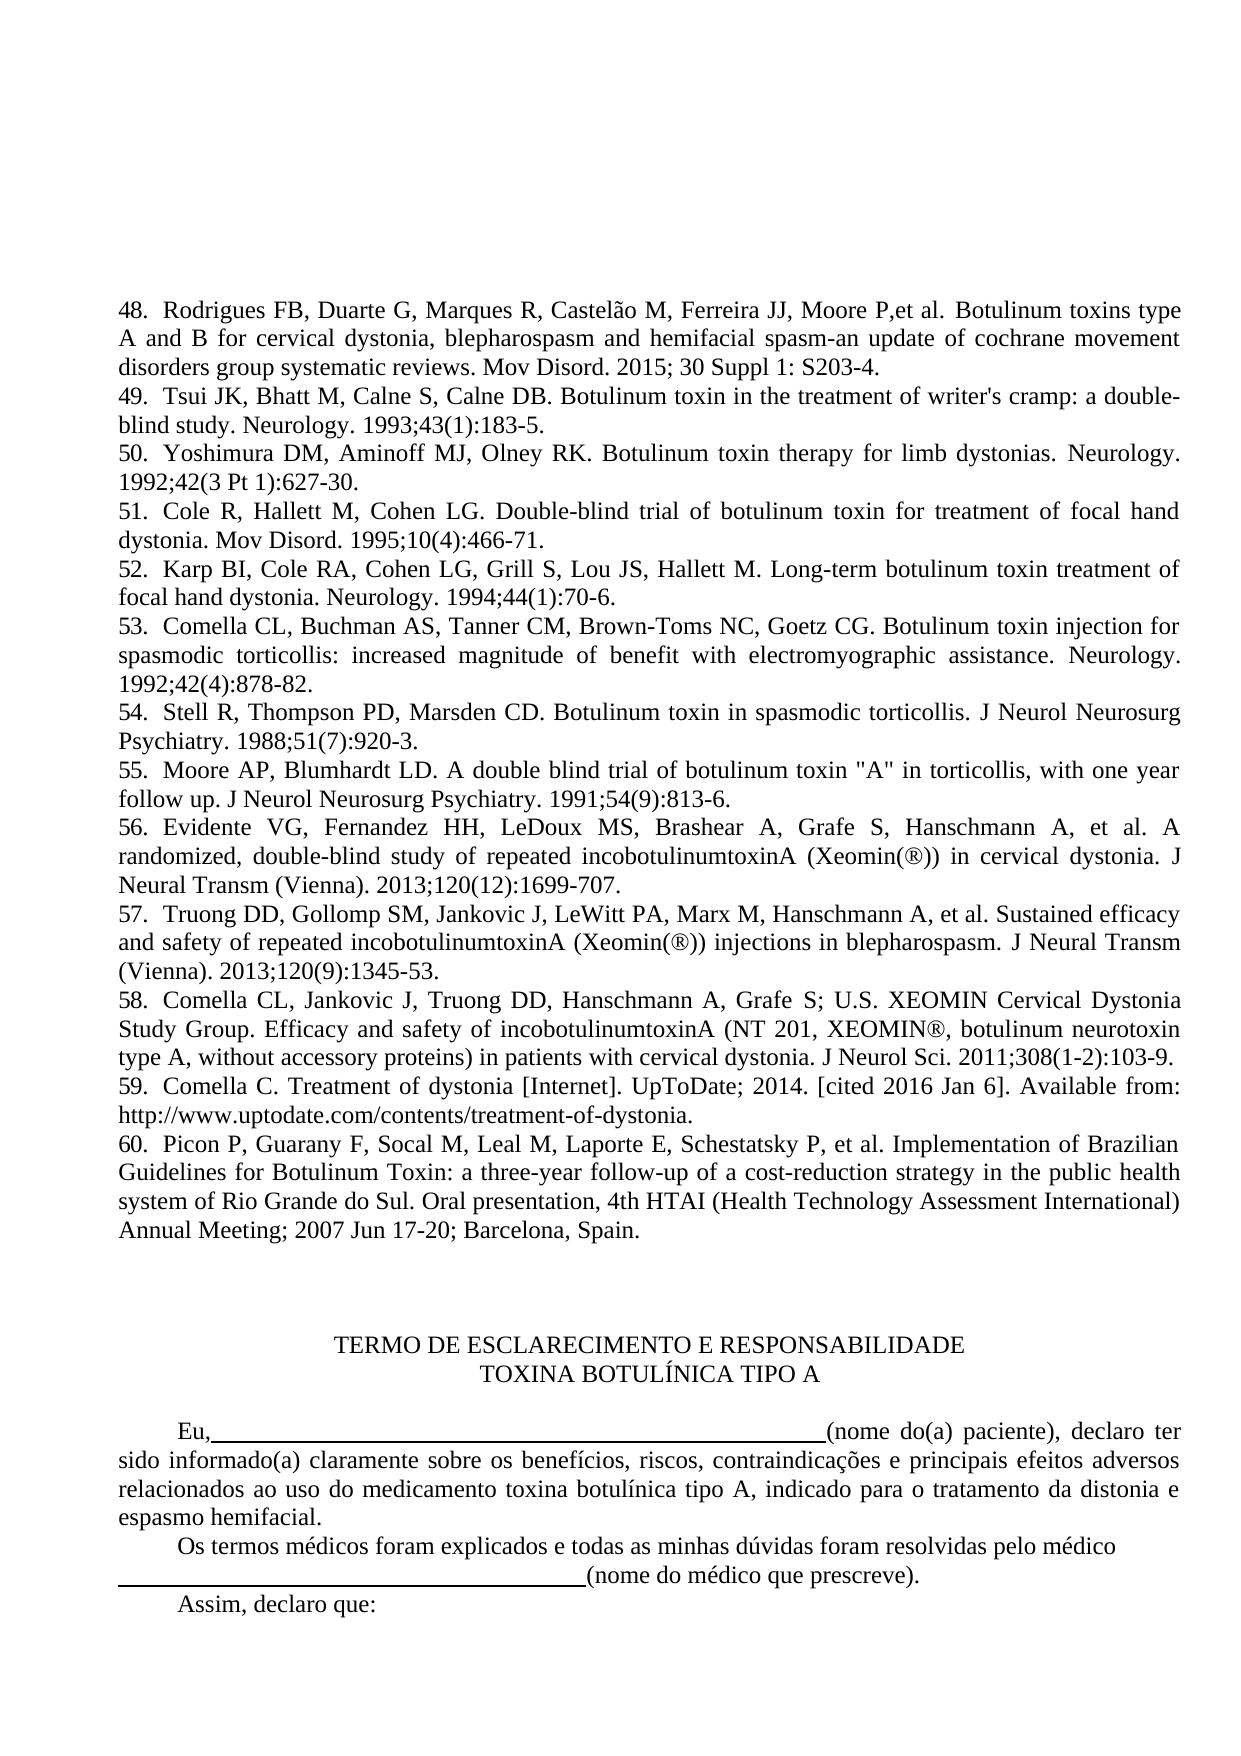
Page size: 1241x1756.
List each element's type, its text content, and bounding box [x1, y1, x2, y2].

list Moore AP, Blumhardt LD. A double blind trial of botulinum toxin "A" in torticollis, with one year follow up. J Neurol Neurosurg Psychiatry. 1991;54(9):813-6. [118, 755, 1181, 812]
text Eu, (nome do(a) paciente), declaro ter sido informado(a) claramente sobre os benefícios, riscos, contraindicações e principais efeitos adversos relacionados ao uso do medicamento toxina botulínica tipo A, indicado para o tratamento da distonia e espasmo hemifacial. [118, 1416, 1181, 1531]
list Evidente VG, Fernandez HH, LeDoux MS, Brashear A, Grafe S, Hanschmann A, et al. A randomized, double-blind study of repeated incobotulinumtoxinA (Xeomin(®)) in cervical dystonia. J Neural Transm (Vienna). 2013;120(12):1699-707. [118, 812, 1181, 899]
list Karp BI, Cole RA, Cohen LG, Grill S, Lou JS, Hallett M. Long-term botulinum toxin treatment of focal hand dystonia. Neurology. 1994;44(1):70-6. [118, 554, 1182, 611]
list Cole R, Hallett M, Cohen LG. Double-blind trial of botulinum toxin for treatment of focal hand dystonia. Mov Disord. 1995;10(4):466-71. [118, 496, 1181, 553]
text Os termos médicos foram explicados e todas as minhas dúvidas foram resolvidas pelo médico [177, 1531, 1192, 1560]
text (nome do médico que prescreve). [118, 1560, 1192, 1589]
list Tsui JK, Bhatt M, Calne S, Calne DB. Botulinum toxin in the treatment of writer's cramp: a double- blind study. Neurology. 1993;43(1):183-5. [118, 381, 1182, 438]
list Picon P, Guarany F, Socal M, Leal M, Laporte E, Schestatsky P, et al. Implementation of Brazilian Guidelines for Botulinum Toxin: a three-year follow-up of a cost-reduction strategy in the public health system of Rio Grande do Sul. Oral presentation, 4th HTAI (Health Technology Assessment International) Annual Meeting; 2007 Jun 17-20; Barcelona, Spain. [118, 1129, 1181, 1244]
list Stell R, Thompson PD, Marsden CD. Botulinum toxin in spasmodic torticollis. J Neurol Neurosurg Psychiatry. 1988;51(7):920-3. [118, 697, 1181, 755]
list Truong DD, Gollomp SM, Jankovic J, LeWitt PA, Marx M, Hanschmann A, et al. Sustained efficacy and safety of repeated incobotulinumtoxinA (Xeomin(®)) injections in blepharospasm. J Neural Transm (Vienna). 2013;120(9):1345-53. [118, 899, 1181, 985]
list Comella C. Treatment of dystonia [Internet]. UpToDate; 2014. [cited 2016 Jan 6]. Available from: http://www.uptodate.com/contents/treatment-of-dystonia. [118, 1071, 1182, 1129]
text Assim, declaro que: [177, 1589, 1192, 1618]
list Rodrigues FB, Duarte G, Marques R, Castelão M, Ferreira JJ, Moore P,et al. Botulinum toxins type A and B for cervical dystonia, blepharospasm and hemifacial spasm-an update of cochrane movement disorders group systematic reviews. Mov Disord. 2015; 30 Suppl 1: S203-4. [118, 295, 1182, 381]
list Yoshimura DM, Aminoff MJ, Olney RK. Botulinum toxin therapy for limb dystonias. Neurology. 1992;42(3 Pt 1):627-30. [118, 438, 1181, 496]
list Comella CL, Jankovic J, Truong DD, Hanschmann A, Grafe S; U.S. XEOMIN Cervical Dystonia Study Group. Efficacy and safety of incobotulinumtoxinA (NT 201, XEOMIN®, botulinum neurotoxin type A, without accessory proteins) in patients with cervical dystonia. J Neurol Sci. 2011;308(1-2):103-9. [118, 985, 1182, 1071]
list Comella CL, Buchman AS, Tanner CM, Brown-Toms NC, Goetz CG. Botulinum toxin injection for spasmodic torticollis: increased magnitude of benefit with electromyographic assistance. Neurology. 1992;42(4):878-82. [118, 611, 1181, 697]
text TERMO DE ESCLARECIMENTO E RESPONSABILIDADE TOXINA BOTULÍNICA TIPO A [333, 1330, 967, 1387]
